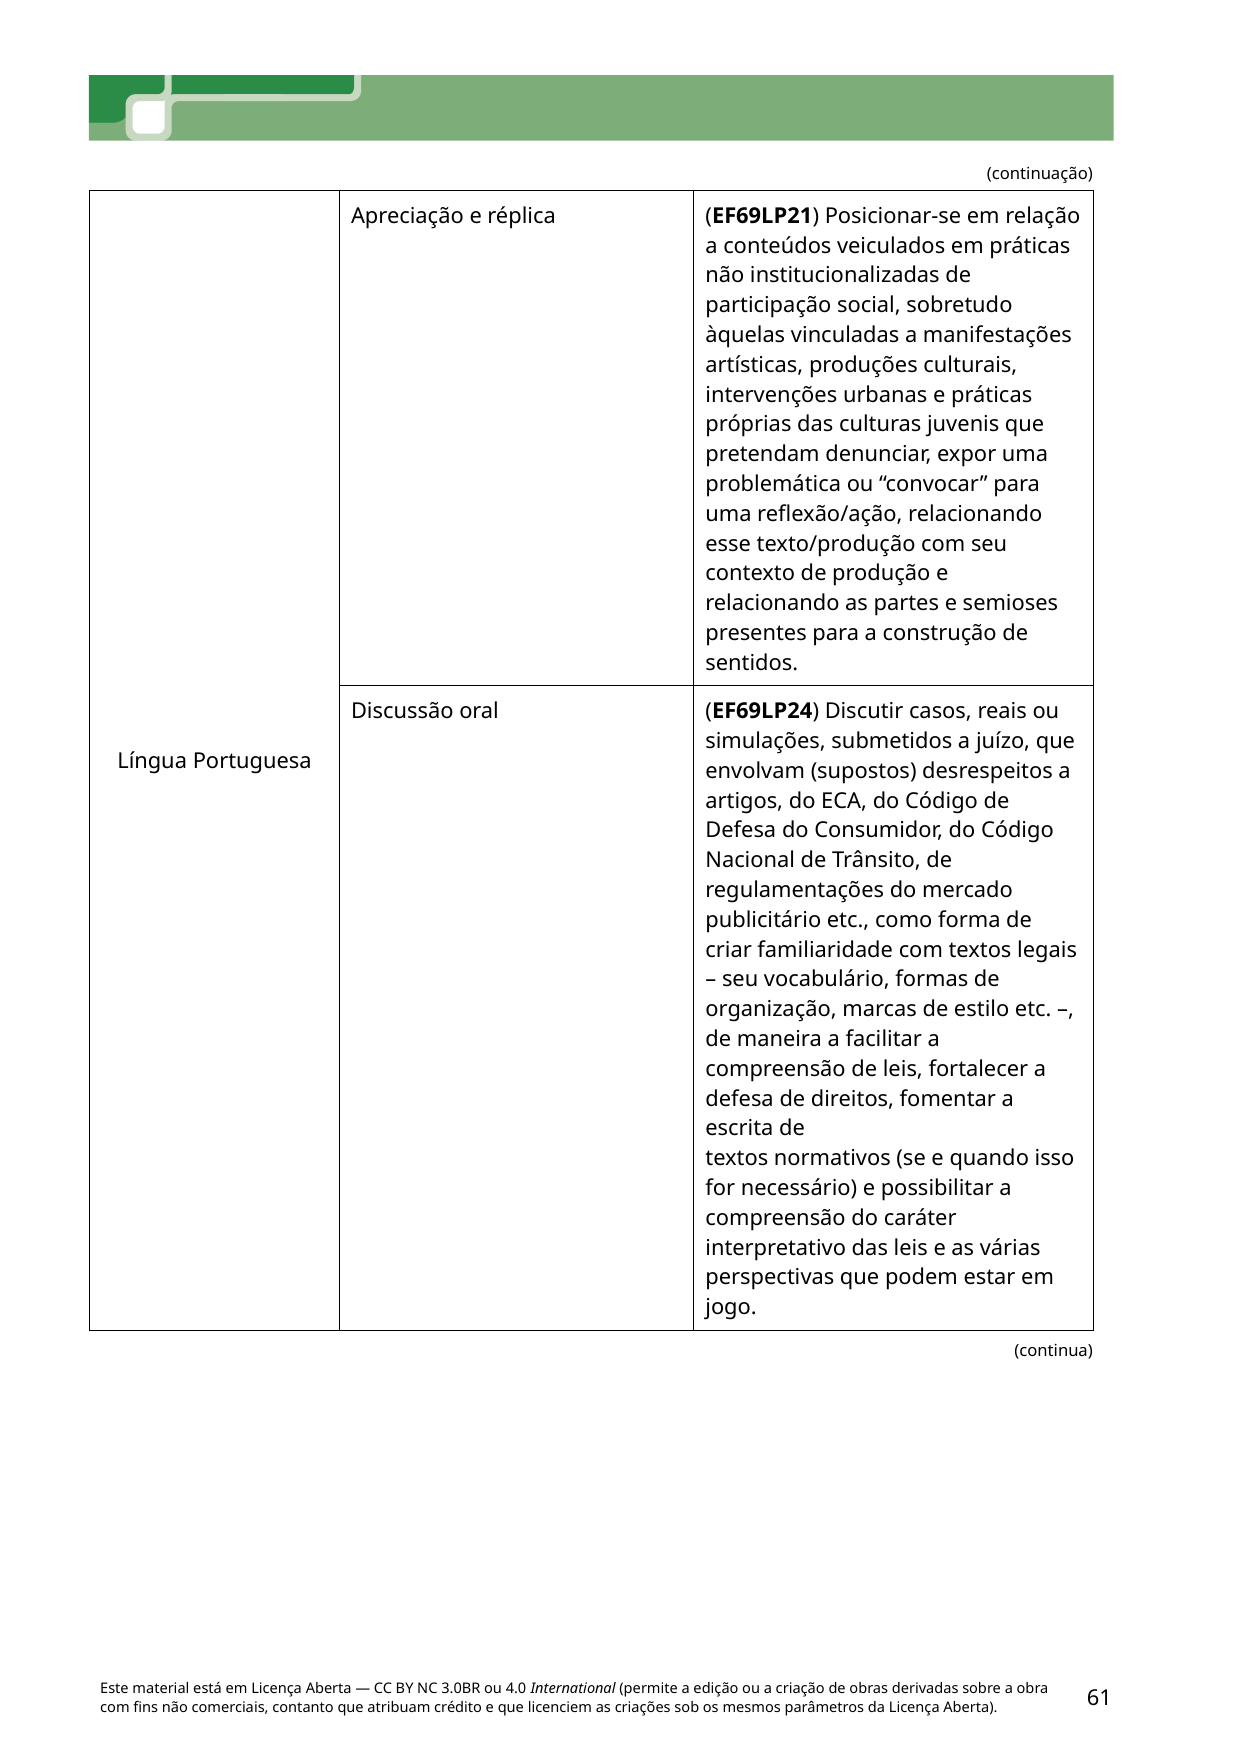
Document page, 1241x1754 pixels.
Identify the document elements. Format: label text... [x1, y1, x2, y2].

table_cell Discussão oral [340, 686, 693, 1330]
text (continua) [89, 1337, 1093, 1362]
table_header Apreciação e réplica [340, 191, 693, 685]
text (continuação) [89, 159, 1093, 184]
table_header (EF69LP21) Posicionar-se em relação a conteúdos veiculados em práticas não institucionalizadas de participação social, sobretudo àquelas vinculadas a manifestações artísticas, produções culturais, intervenções urbanas e práticas próprias das culturas juvenis que pretendam denunciar, expor uma problemática ou “convocar” para uma reflexão/ação, relacionando esse texto/produção com seu contexto de produção e relacionando as partes e semioses presentes para a construção de sentidos. [694, 191, 1093, 685]
table_cell (EF69LP24) Discutir casos, reais ou simulações, submetidos a juízo, que envolvam (supostos) desrespeitos a artigos, do ECA, do Código de Defesa do Consumidor, do Código Nacional de Trânsito, de regulamentações do mercado publicitário etc., como forma de criar familiaridade com textos legais – seu vocabulário, formas de organização, marcas de estilo etc. –, de maneira a facilitar a compreensão de leis, fortalecer a defesa de direitos, fomentar a escrita de textos normativos (se e quando isso for necessário) e possibilitar a compreensão do caráter interpretativo das leis e as várias perspectivas que podem estar em jogo. [694, 686, 1093, 1330]
picture [88, 75, 1114, 153]
table_header Língua Portuguesa [90, 191, 339, 1330]
